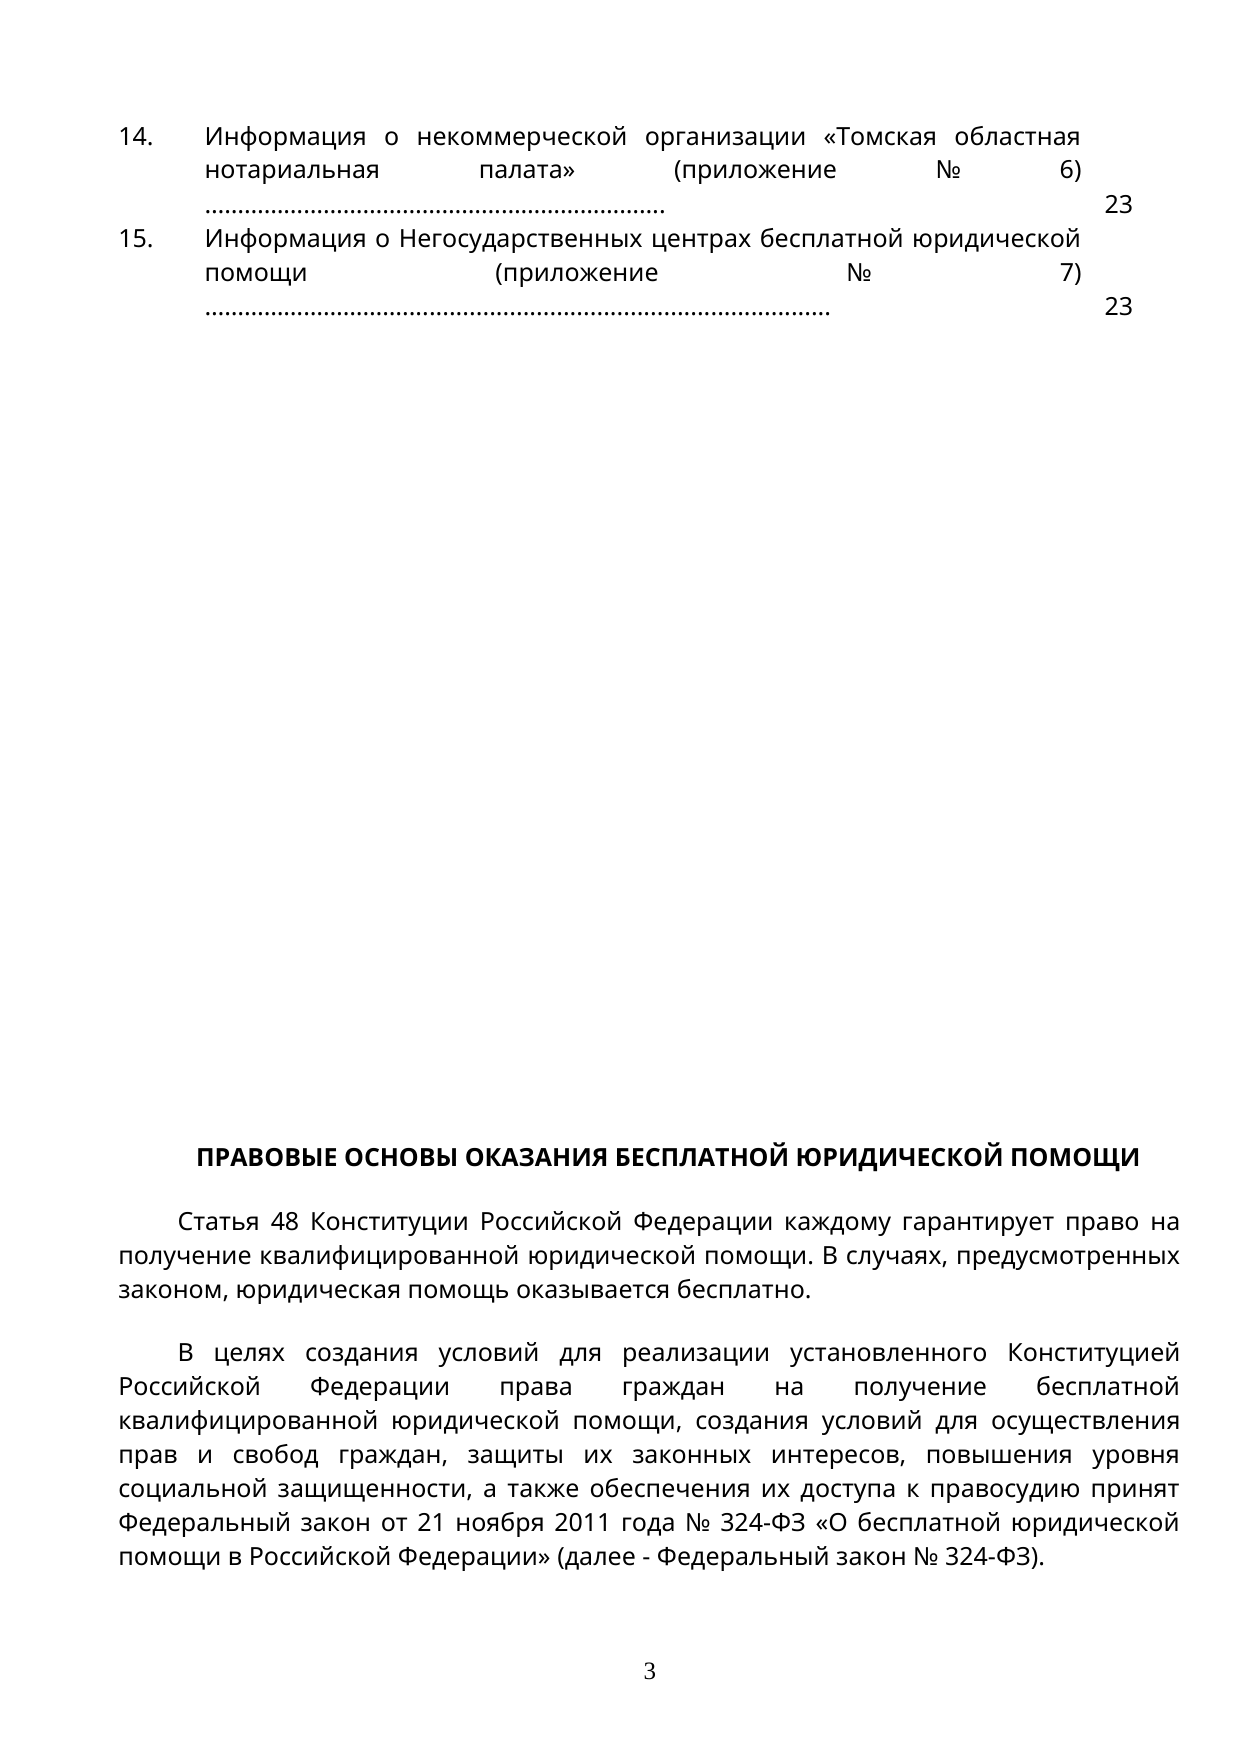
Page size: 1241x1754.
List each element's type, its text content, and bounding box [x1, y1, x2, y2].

text В целях создания условий для реализации установленного Конституцией Российской Федерации права граждан на получение бесплатной квалифицированной юридической помощи, создания условий для осуществления прав и свобод граждан, защиты их законных интересов, повышения уровня социальной защищенности, а также обеспечения их доступа к правосудию принят Федеральный закон от 21 ноября 2011 года № 324-ФЗ «О бесплатной юридической помощи в Российской Федерации» (далее - Федеральный закон № 324-ФЗ). [118, 1334, 1181, 1573]
table_cell Информация о Негосударственных центрах бесплатной юридической помощи (приложение № 7) …………………………................................................................ [193, 220, 1093, 322]
text ПРАВОВЫЕ ОСНОВЫ ОКАЗАНИЯ БЕСПЛАТНОЙ ЮРИДИЧЕСКОЙ ПОМОЩИ [156, 1140, 1181, 1174]
table_cell 23 [1093, 118, 1187, 220]
table_cell Информация о некоммерческой организации «Томская областная нотариальная палата» (приложение № 6) ……………………………………………………………. [193, 118, 1093, 220]
table_cell 15. [107, 220, 193, 322]
table_cell 14. [107, 118, 193, 220]
text Статья 48 Конституции Российской Федерации каждому гарантирует право на получение квалифицированной юридической помощи. В случаях, предусмотренных законом, юридическая помощь оказывается бесплатно. [118, 1203, 1181, 1305]
table_cell 23 [1093, 220, 1187, 322]
